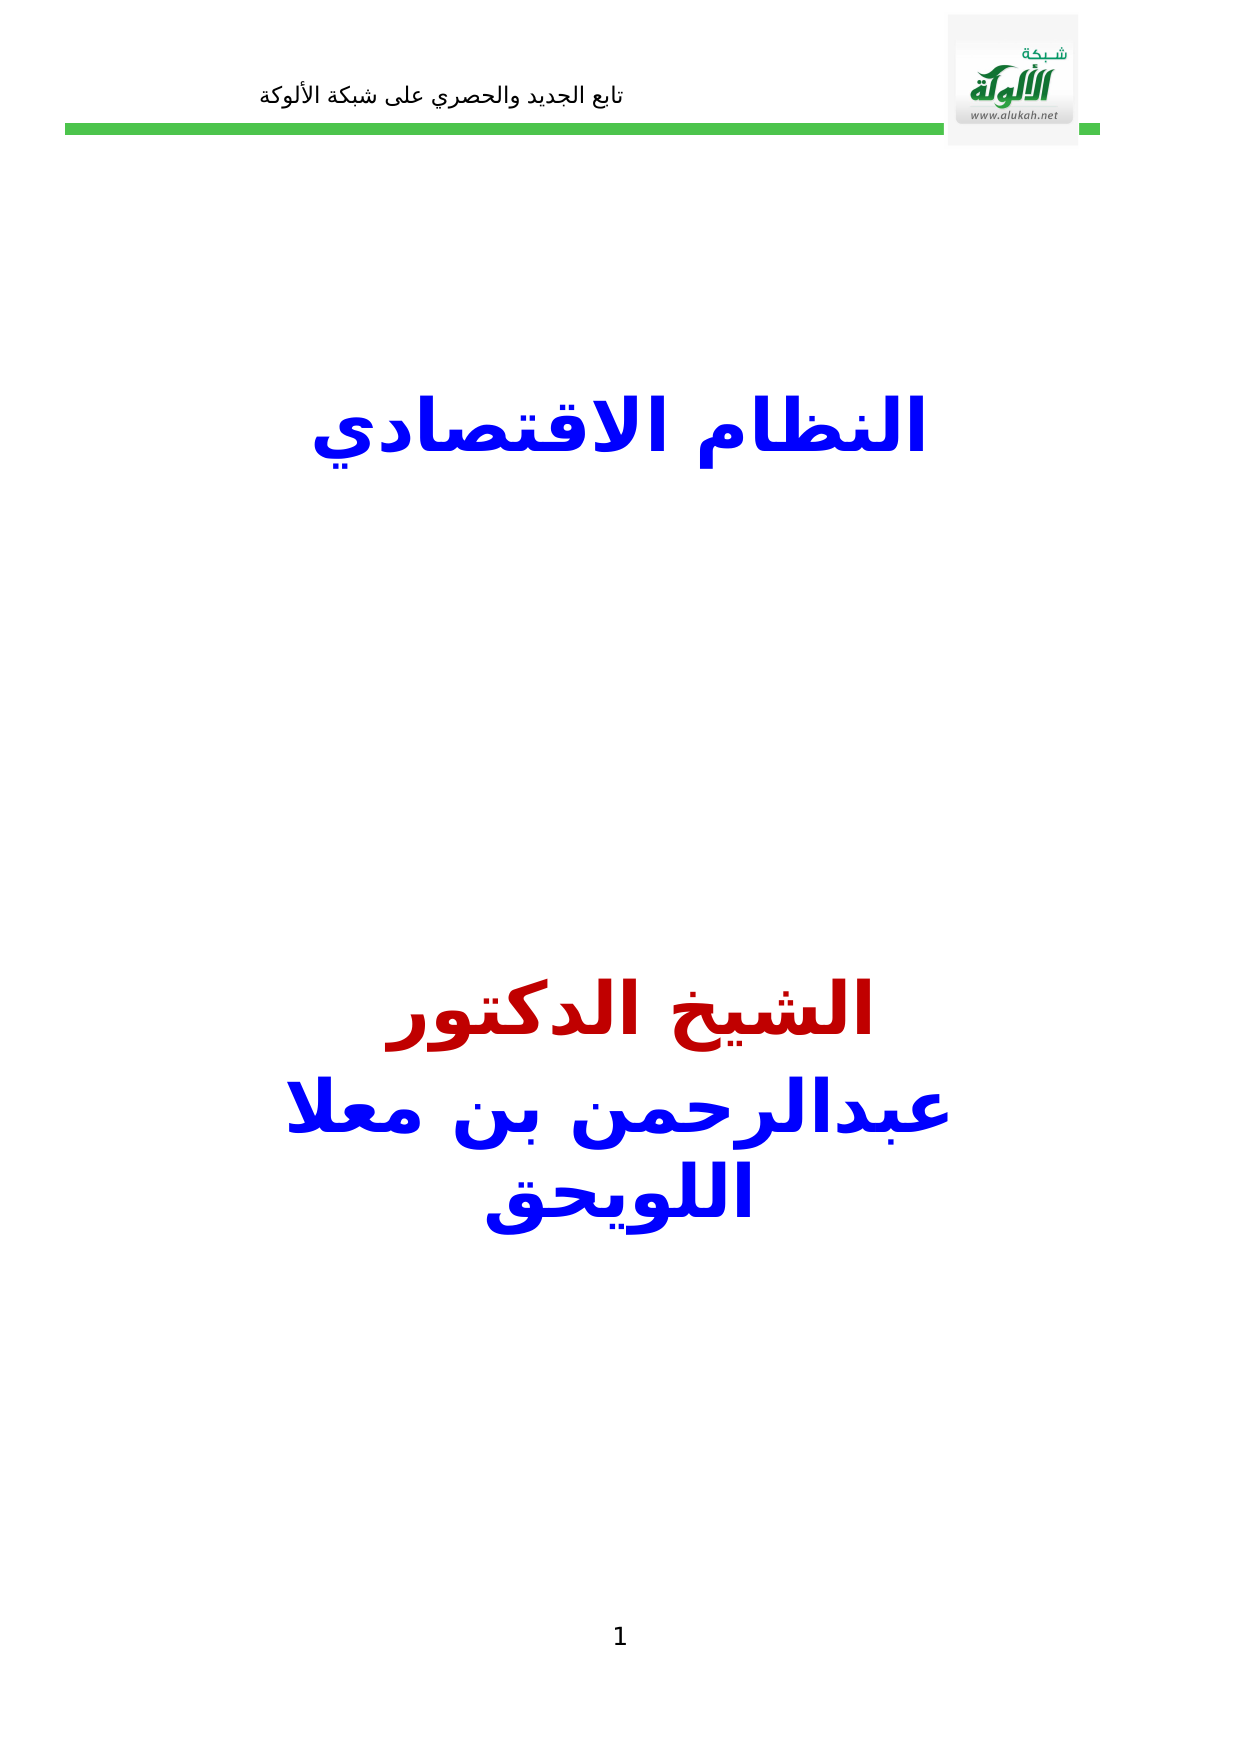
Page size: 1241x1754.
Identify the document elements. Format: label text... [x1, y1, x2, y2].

text الشيخ الدكتور [187, 967, 1053, 1052]
text النظام الاقتصادي [187, 384, 1053, 469]
text عبدالرحمن بن معلا اللويحق [187, 1064, 1053, 1234]
